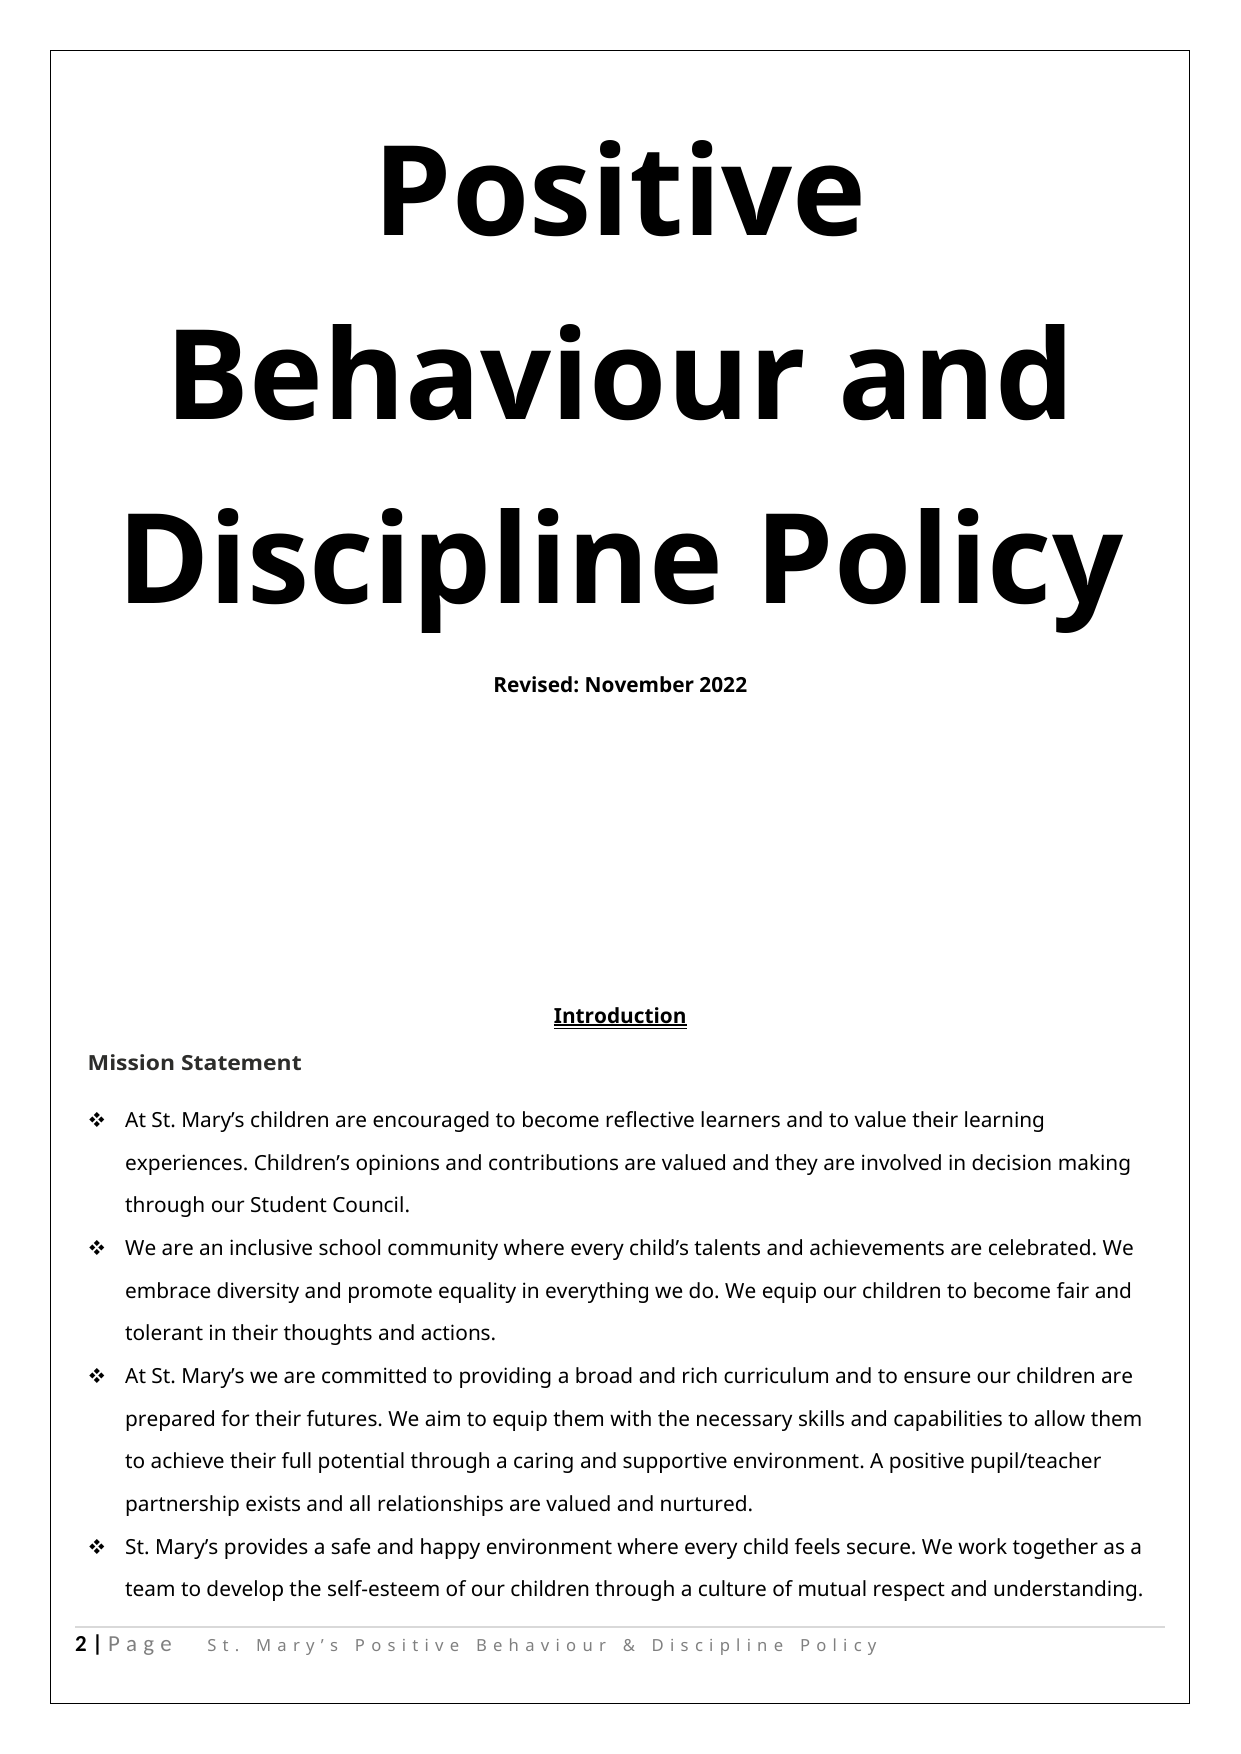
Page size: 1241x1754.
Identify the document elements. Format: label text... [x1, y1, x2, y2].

list At St. Mary’s children are encouraged to become reflective learners and to value their learning experiences. Children’s opinions and contributions are valued and they are involved in decision making through our Student Council. [87, 1105, 1165, 1219]
text Revised: November 2022 [75, 670, 1165, 698]
text Mission Statement [87, 1048, 1165, 1077]
list We are an inclusive school community where every child’s talents and achievements are celebrated. We embrace diversity and promote equality in everything we do. We equip our children to become fair and tolerant in their thoughts and actions. [87, 1233, 1165, 1347]
text Introduction [75, 1001, 1165, 1029]
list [87, 1532, 1165, 1603]
text Positive Behaviour and Discipline Policy [75, 102, 1165, 640]
list At St. Mary’s we are committed to providing a broad and rich curriculum and to ensure our children are prepared for their futures. We aim to equip them with the necessary skills and capabilities to allow them to achieve their full potential through a caring and supportive environment. A positive pupil/teacher partnership exists and all relationships are valued and nurtured. [87, 1361, 1165, 1517]
